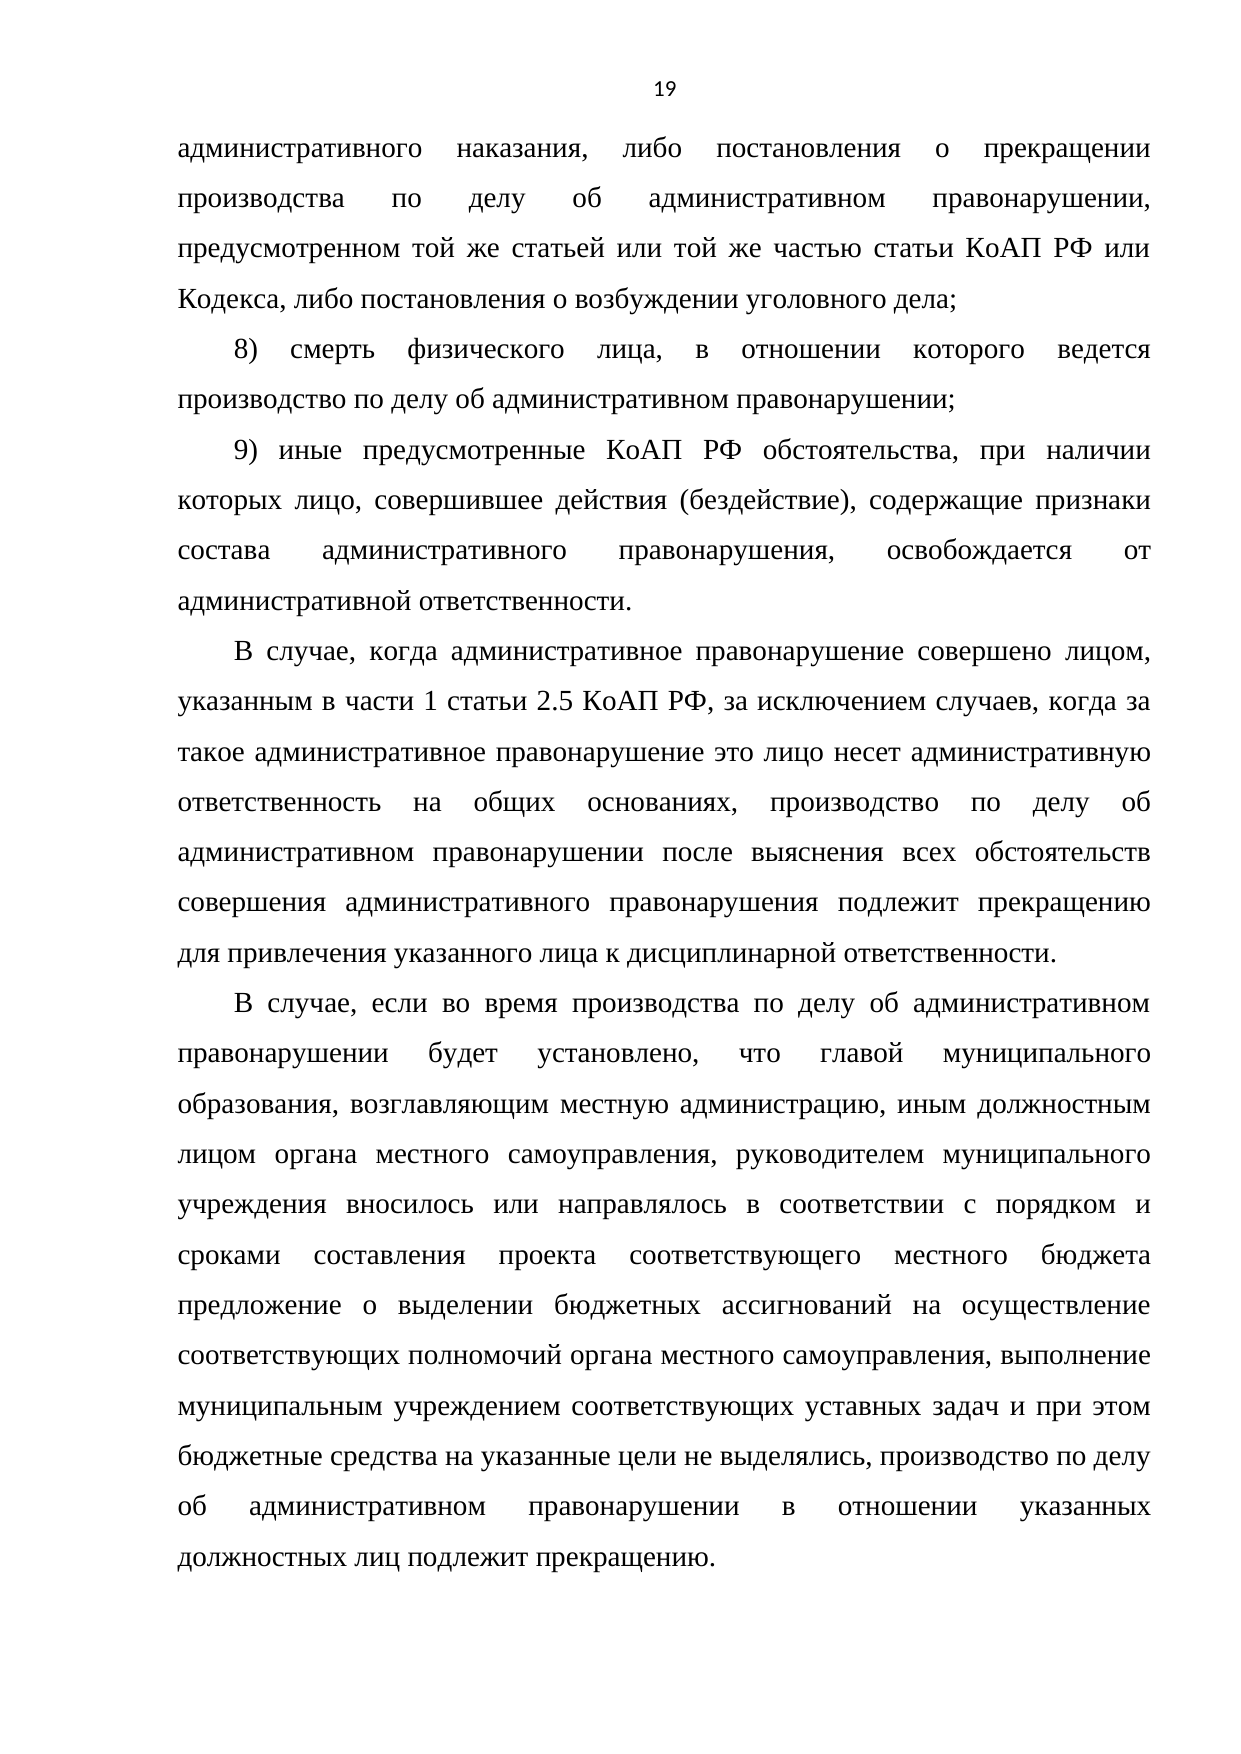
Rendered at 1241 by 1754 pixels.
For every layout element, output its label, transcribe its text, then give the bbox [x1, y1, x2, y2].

text 8) смерть физического лица, в отношении которого ведется производство по делу об административном правонарушении; [177, 331, 1152, 415]
text В случае, если во время производства по делу об административном правонарушении будет установлено, что главой муниципального образования, возглавляющим местную администрацию, иным должностным лицом органа местного самоуправления, руководителем муниципального учреждения вносилось или направлялось в соответствии с порядком и сроками составления проекта соответствующего местного бюджета предложение о выделении бюджетных ассигнований на осуществление соответствующих полномочий органа местного самоуправления, выполнение муниципальным учреждением соответствующих уставных задач и при этом бюджетные средства на указанные цели не выделялись, производство по делу об административном правонарушении в отношении указанных должностных лиц подлежит прекращению. [177, 985, 1152, 1572]
text В случае, когда административное правонарушение совершено лицом, указанным в части 1 статьи 2.5 КоАП РФ, за исключением случаев, когда за такое административное правонарушение это лицо несет административную ответственность на общих основаниях, производство по делу об административном правонарушении после выяснения всех обстоятельств совершения административного правонарушения подлежит прекращению для привлечения указанного лица к дисциплинарной ответственности. [177, 633, 1152, 968]
text 9) иные предусмотренные КоАП РФ обстоятельства, при наличии которых лицо, совершившее действия (бездействие), содержащие признаки состава административного правонарушения, освобождается от административной ответственности. [177, 432, 1152, 616]
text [177, 130, 1152, 314]
